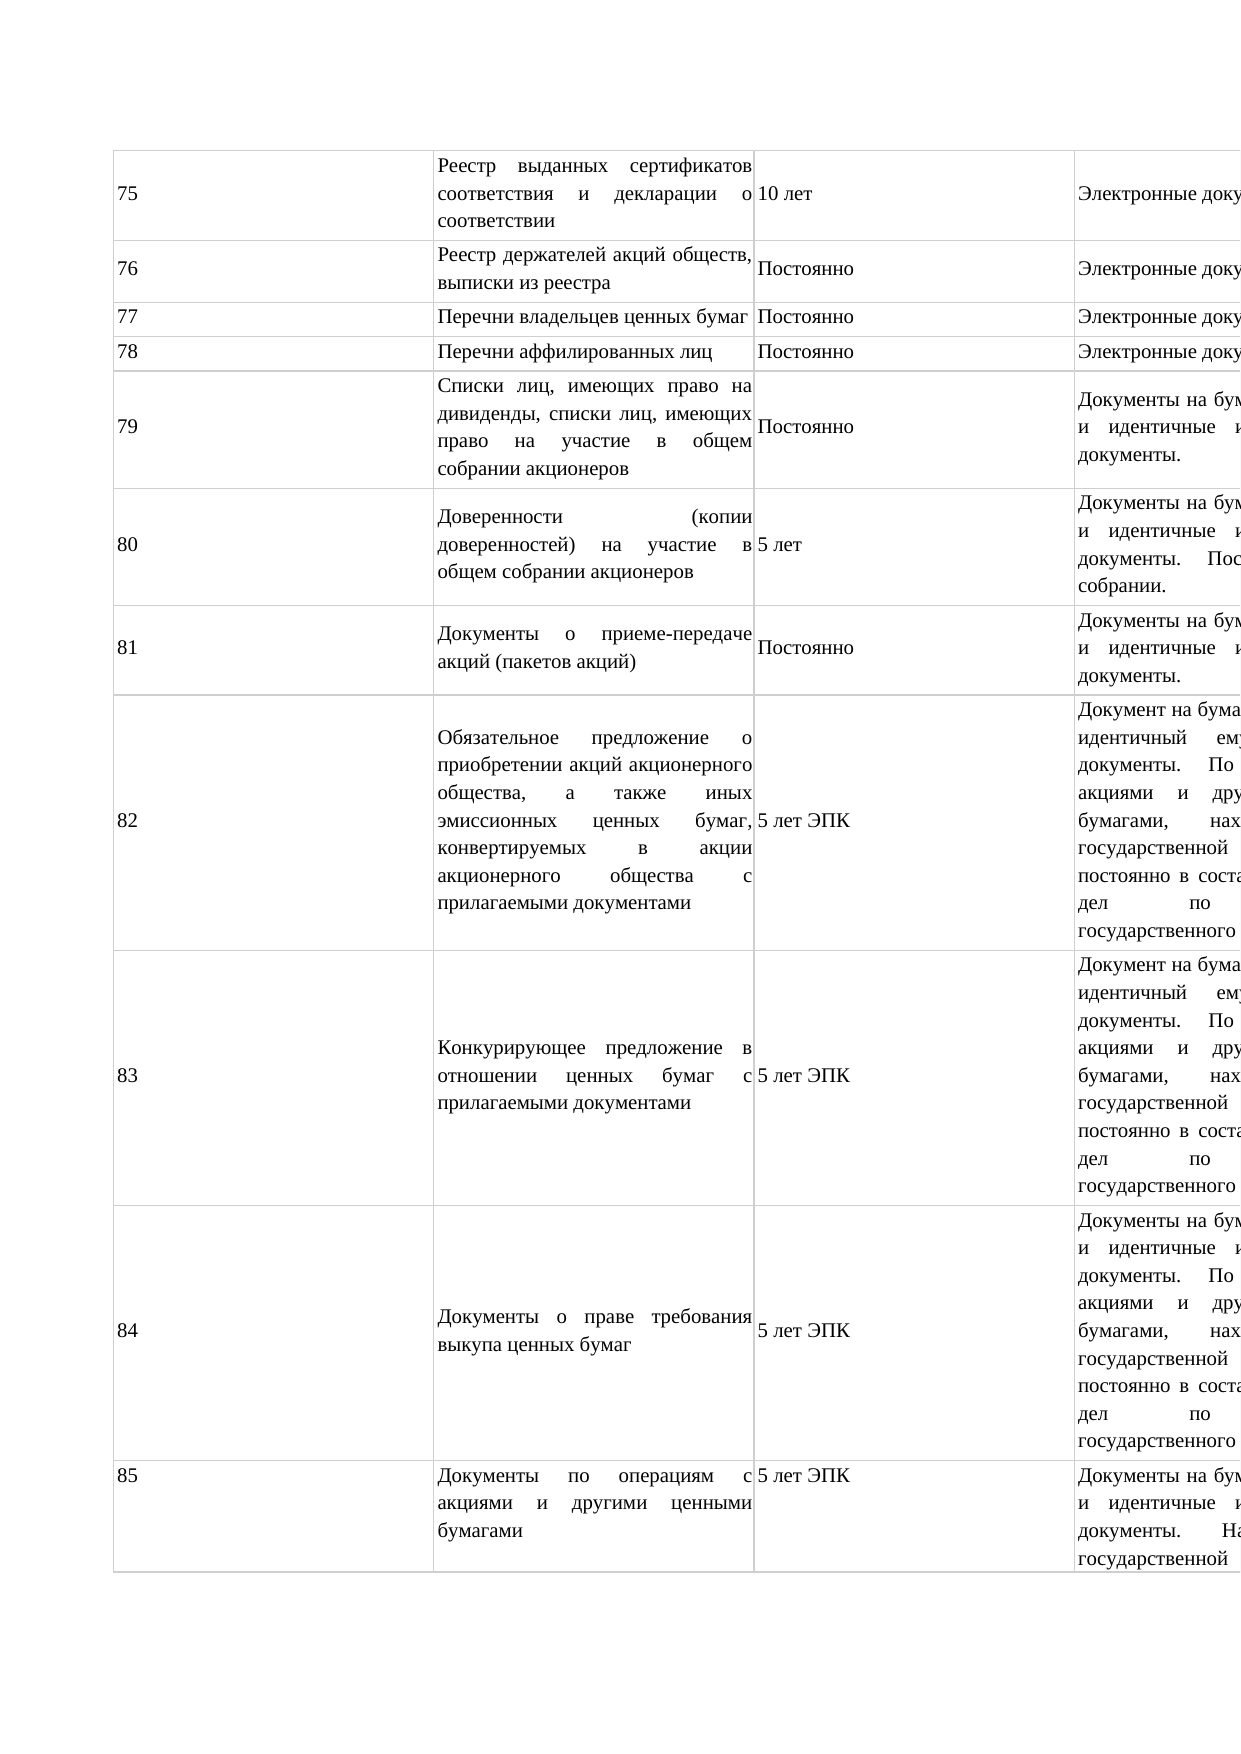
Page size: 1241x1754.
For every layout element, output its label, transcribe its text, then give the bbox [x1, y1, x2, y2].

table_cell 10 лет [755, 151, 1074, 239]
table_cell Документы на бумажном носителе и идентичные им электронные документы. По операциям с акциями и другими ценными бумагами, находящимися в государственной собственности – постоянно в составе комплексных дел по реализации государственного имущества. [1075, 1206, 1240, 1460]
table_cell 77 [114, 303, 433, 336]
table_cell 76 [114, 241, 433, 302]
table_cell Доверенности (копии доверенностей) на участие в общем собрании акционеров [434, 489, 753, 605]
table_cell 5 лет ЭПК [755, 951, 1074, 1205]
table_cell Постоянно [755, 372, 1074, 487]
table_cell 78 [114, 337, 433, 370]
table_cell 79 [114, 372, 433, 487]
table_cell Документы о приеме-передаче акций (пакетов акций) [434, 606, 753, 694]
table_cell Документы на бумажном носителе и идентичные им электронные документы. [1075, 606, 1240, 694]
table_cell Обязательное предложение о приобретении акций акционерного общества, а также иных эмиссионных ценных бумаг, конвертируемых в акции акционерного общества с прилагаемыми документами [434, 696, 753, 949]
table_cell 83 [114, 951, 433, 1205]
table_cell Перечни владельцев ценных бумаг [434, 303, 753, 336]
table_cell Постоянно [755, 606, 1074, 694]
table_cell Постоянно [755, 303, 1074, 336]
table_cell Электронные документы*. [1075, 303, 1240, 336]
table_cell 5 лет ЭПК [755, 696, 1074, 949]
table_cell 84 [114, 1206, 433, 1460]
table_cell 75 [114, 151, 433, 239]
table_cell Документы на бумажном носителе и идентичные им электронные документы. После участия в собрании. [1075, 489, 1240, 605]
table_cell Постоянно [755, 337, 1074, 370]
table_cell 5 лет ЭПК [755, 1206, 1074, 1460]
table_cell Списки лиц, имеющих право на дивиденды, списки лиц, имеющих право на участие в общем собрании акционеров [434, 372, 753, 487]
table_cell 85 [114, 1461, 433, 1571]
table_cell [1075, 1461, 1240, 1571]
table_cell 81 [114, 606, 433, 694]
table_cell 80 [114, 489, 433, 605]
table_cell Постоянно [755, 241, 1074, 302]
table_cell Электронные документы*. [1075, 337, 1240, 370]
table_cell Электронные документы*. [1075, 241, 1240, 302]
table_cell Документ на бумажном носителе и идентичный ему электронные документы. По операциям с акциями и другими ценными бумагами, находящимися в государственной собственности – постоянно в составе комплексных дел по реализации государственного имущества. [1075, 696, 1240, 949]
table_cell Документы на бумажном носителе и идентичные им электронные документы. [1075, 372, 1240, 487]
table_cell Конкурирующее предложение в отношении ценных бумаг с прилагаемыми документами [434, 951, 753, 1205]
table_cell Реестр держателей акций обществ, выписки из реестра [434, 241, 753, 302]
table_cell Электронные документы*. [1075, 151, 1240, 239]
table_cell Документы о праве требования выкупа ценных бумаг [434, 1206, 753, 1460]
table_cell 5 лет ЭПК [755, 1461, 1074, 1571]
table_cell 82 [114, 696, 433, 949]
table_cell Перечни аффилированных лиц [434, 337, 753, 370]
table_cell Документ на бумажном носителе и идентичный ему электронные документы. По операциям с акциями и другими ценными бумагами, находящимися в государственной собственности – постоянно в составе комплексных дел по реализации государственного имущества. [1075, 951, 1240, 1205]
table_cell Реестр выданных сертификатов соответствия и декларации о соответствии [434, 151, 753, 239]
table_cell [434, 1461, 753, 1571]
table_cell 5 лет [755, 489, 1074, 605]
